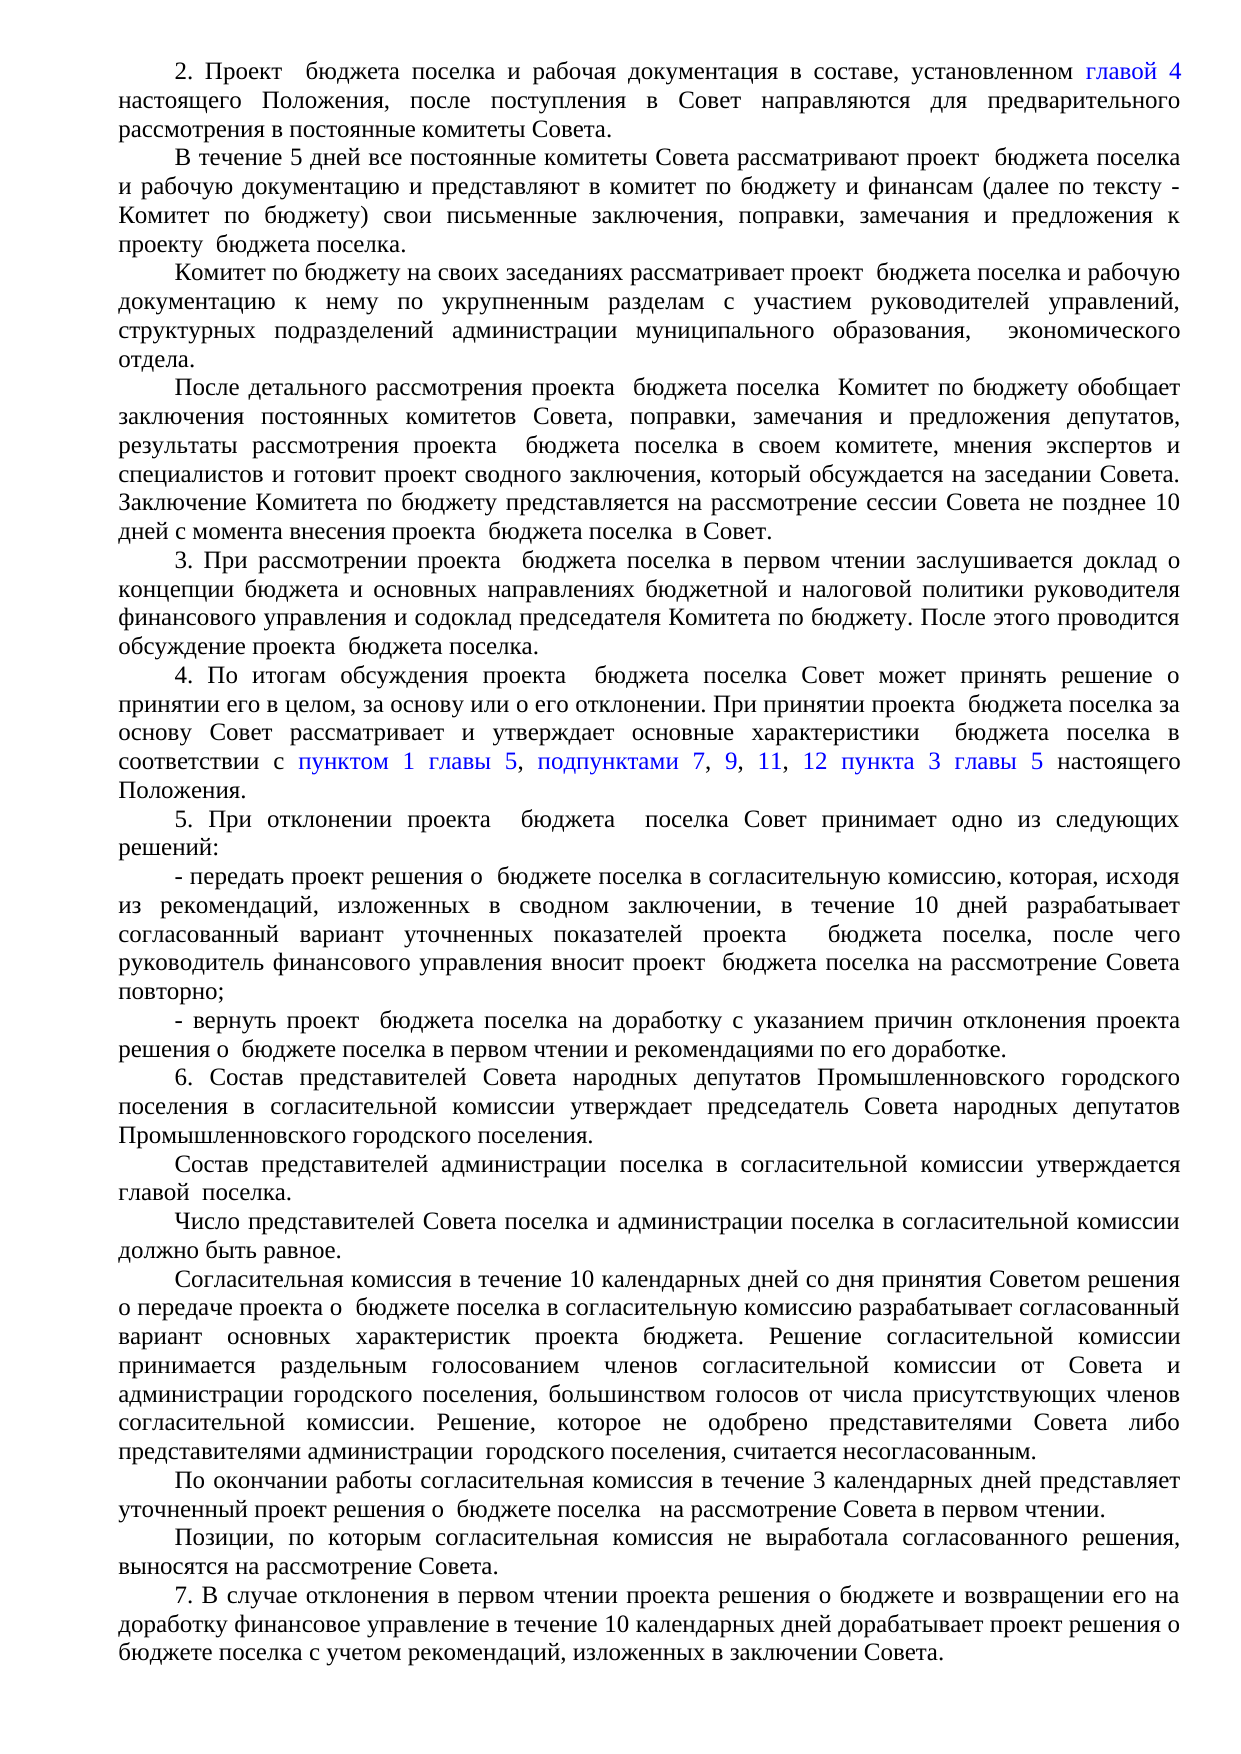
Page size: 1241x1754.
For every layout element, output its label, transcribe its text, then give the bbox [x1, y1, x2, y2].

text 6. Состав представителей Совета народных депутатов Промышленновского городского поселения в согласительной комиссии утверждает председатель Совета народных депутатов Промышленновского городского поселения. [118, 1062, 1181, 1149]
text 4. По итогам обсуждения проекта бюджета поселка Совет может принять решение о принятии его в целом, за основу или о его отклонении. При принятии проекта бюджета поселка за основу Совет рассматривает и утверждает основные характеристики бюджета поселка в соответствии с пунктом 1 главы 5, подпунктами 7, 9, 11, 12 пункта 3 главы 5 настоящего Положения. [118, 660, 1181, 804]
text В течение 5 дней все постоянные комитеты Совета рассматривают проект бюджета поселка и рабочую документацию и представляют в комитет по бюджету и финансам (далее по тексту - Комитет по бюджету) свои письменные заключения, поправки, замечания и предложения к проекту бюджета поселка. [118, 142, 1181, 257]
text Согласительная комиссия в течение 10 календарных дней со дня принятия Советом решения о передаче проекта о бюджете поселка в согласительную комиссию разрабатывает согласованный вариант основных характеристик проекта бюджета. Решение согласительной комиссии принимается раздельным голосованием членов согласительной комиссии от Совета и администрации городского поселения, большинством голосов от числа присутствующих членов согласительной комиссии. Решение, которое не одобрено представителями Совета либо представителями администрации городского поселения, считается несогласованным. [118, 1264, 1181, 1465]
text Состав представителей администрации поселка в согласительной комиссии утверждается главой поселка. [118, 1149, 1181, 1206]
text Позиции, по которым согласительная комиссия не выработала согласованного решения, выносятся на рассмотрение Совета. [118, 1522, 1181, 1580]
text Комитет по бюджету на своих заседаниях рассматривает проект бюджета поселка и рабочую документацию к нему по укрупненным разделам с участием руководителей управлений, структурных подразделений администрации муниципального образования, экономического отдела. [118, 257, 1181, 372]
text 2. Проект бюджета поселка и рабочая документация в составе, установленном главой 4 настоящего Положения, после поступления в Совет направляются для предварительного рассмотрения в постоянные комитеты Совета. [118, 56, 1181, 142]
text По окончании работы согласительная комиссия в течение 3 календарных дней представляет уточненный проект решения о бюджете поселка на рассмотрение Совета в первом чтении. [118, 1465, 1181, 1522]
text - передать проект решения о бюджете поселка в согласительную комиссию, которая, исходя из рекомендаций, изложенных в сводном заключении, в течение 10 дней разрабатывает согласованный вариант уточненных показателей проекта бюджета поселка, после чего руководитель финансового управления вносит проект бюджета поселка на рассмотрение Совета повторно; [118, 861, 1181, 1005]
text Число представителей Совета поселка и администрации поселка в согласительной комиссии должно быть равное. [118, 1206, 1181, 1264]
text После детального рассмотрения проекта бюджета поселка Комитет по бюджету обобщает заключения постоянных комитетов Совета, поправки, замечания и предложения депутатов, результаты рассмотрения проекта бюджета поселка в своем комитете, мнения экспертов и специалистов и готовит проект сводного заключения, который обсуждается на заседании Совета. Заключение Комитета по бюджету представляется на рассмотрение сессии Совета не позднее 10 дней с момента внесения проекта бюджета поселка в Совет. [118, 372, 1181, 545]
text 3. При рассмотрении проекта бюджета поселка в первом чтении заслушивается доклад о концепции бюджета и основных направлениях бюджетной и налоговой политики руководителя финансового управления и содоклад председателя Комитета по бюджету. После этого проводится обсуждение проекта бюджета поселка. [118, 545, 1181, 660]
text 7. В случае отклонения в первом чтении проекта решения о бюджете и возвращении его на доработку финансовое управление в течение 10 календарных дней дорабатывает проект решения о бюджете поселка с учетом рекомендаций, изложенных в заключении Совета. [118, 1580, 1181, 1666]
text - вернуть проект бюджета поселка на доработку с указанием причин отклонения проекта решения о бюджете поселка в первом чтении и рекомендациями по его доработке. [118, 1005, 1181, 1062]
text 5. При отклонении проекта бюджета поселка Совет принимает одно из следующих решений: [118, 804, 1181, 861]
